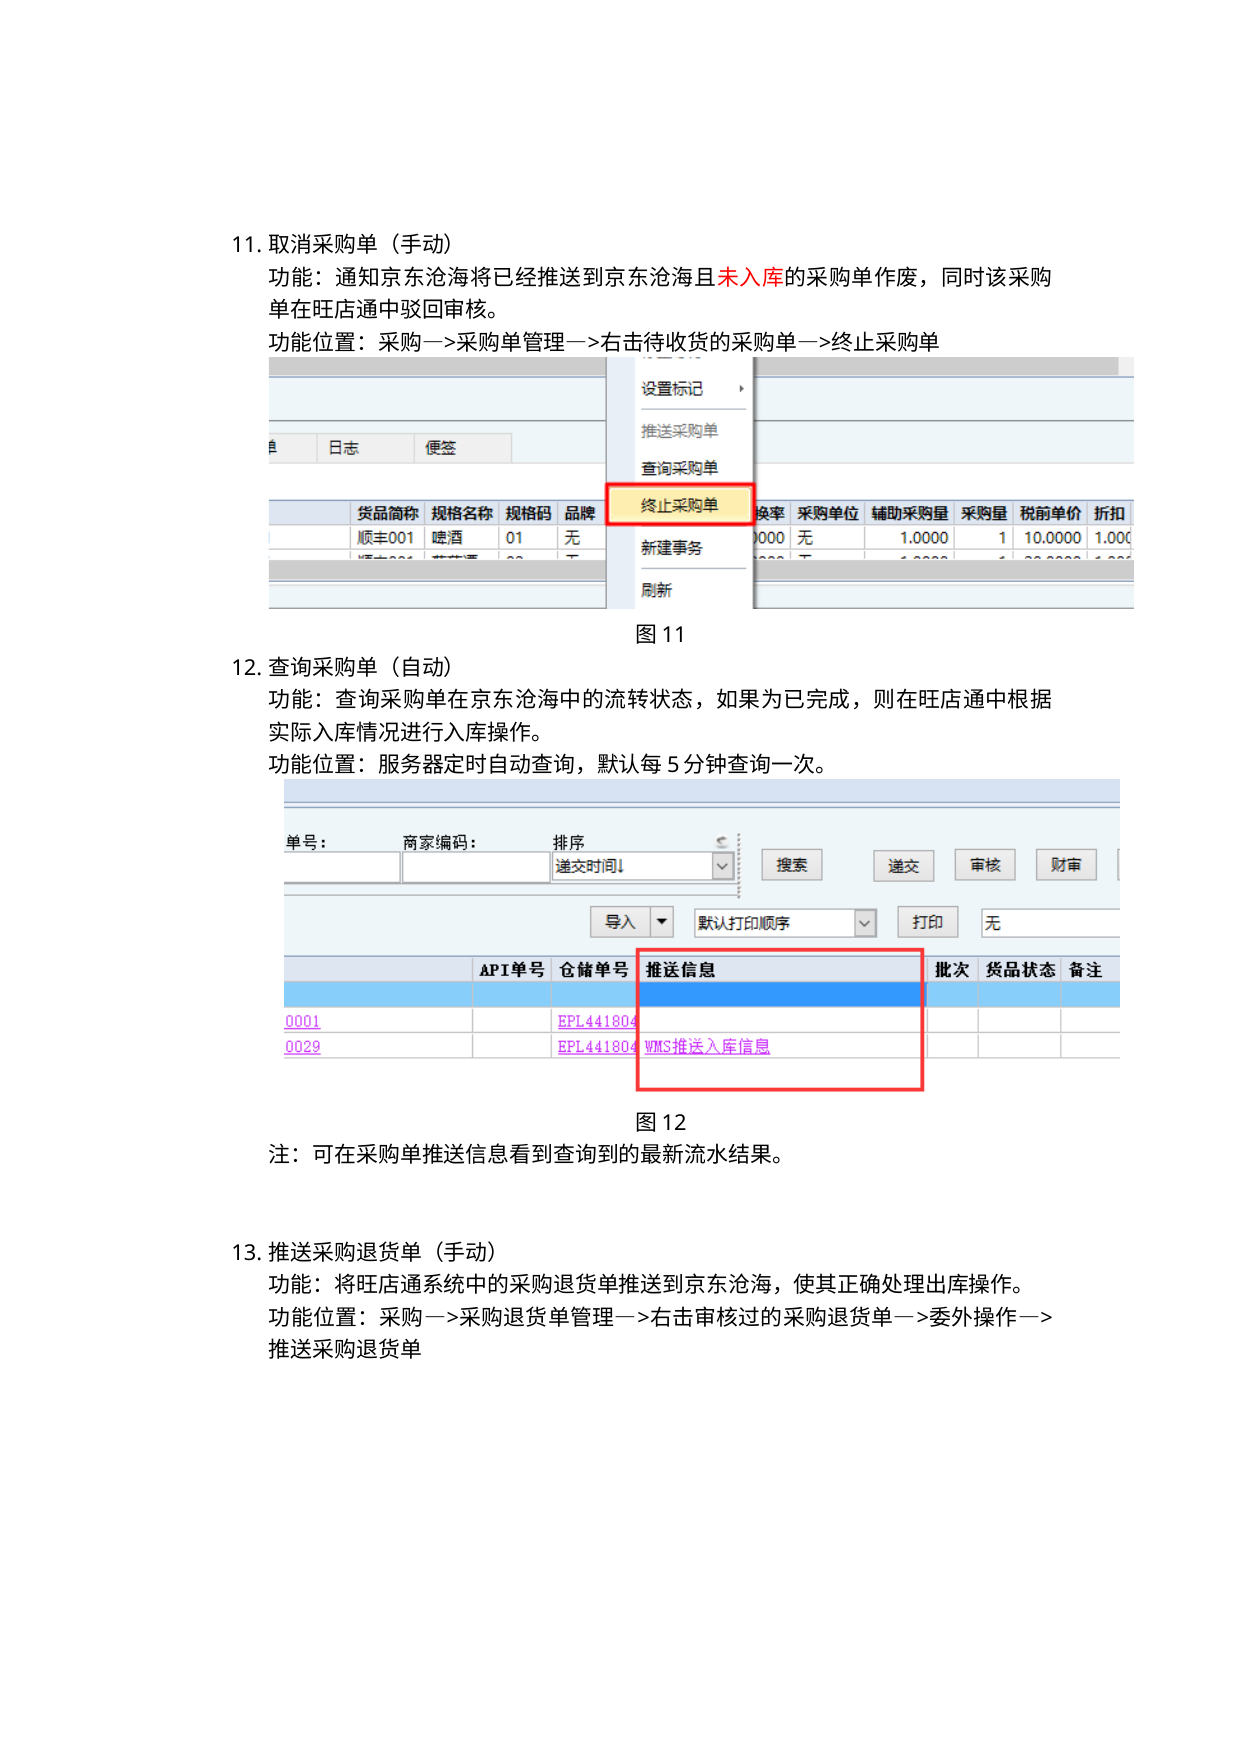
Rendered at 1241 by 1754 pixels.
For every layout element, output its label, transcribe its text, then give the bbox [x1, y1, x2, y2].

list 查询采购单（自动） [231, 649, 1053, 682]
text 图11 [269, 617, 1053, 649]
picture [268, 357, 1134, 609]
text 功能位置：采购—>采购退货单管理—>右击审核过的采购退货单—>委外操作—>推送采购退货单 [269, 1299, 1053, 1364]
text 功能：将旺店通系统中的采购退货单推送到京东沧海，使其正确处理出库操作。 [269, 1267, 1053, 1299]
list 取消采购单（手动） [231, 227, 1053, 259]
text 功能位置：服务器定时自动查询，默认每5分钟查询一次。 [269, 747, 1053, 779]
text 功能：通知京东沧海将已经推送到京东沧海且未入库的采购单作废，同时该采购单在旺店通中驳回审核。 [269, 259, 1053, 324]
picture [284, 779, 1120, 1103]
text 注：可在采购单推送信息看到查询到的最新流水结果。 [269, 1137, 1053, 1169]
text 功能：查询采购单在京东沧海中的流转状态，如果为已完成，则在旺店通中根据实际入库情况进行入库操作。 [269, 682, 1053, 747]
text 功能位置：采购—>采购单管理—>右击待收货的采购单—>终止采购单 [269, 324, 1053, 357]
list 推送采购退货单（手动） [231, 1234, 1053, 1267]
text 图12 [269, 1104, 1053, 1137]
